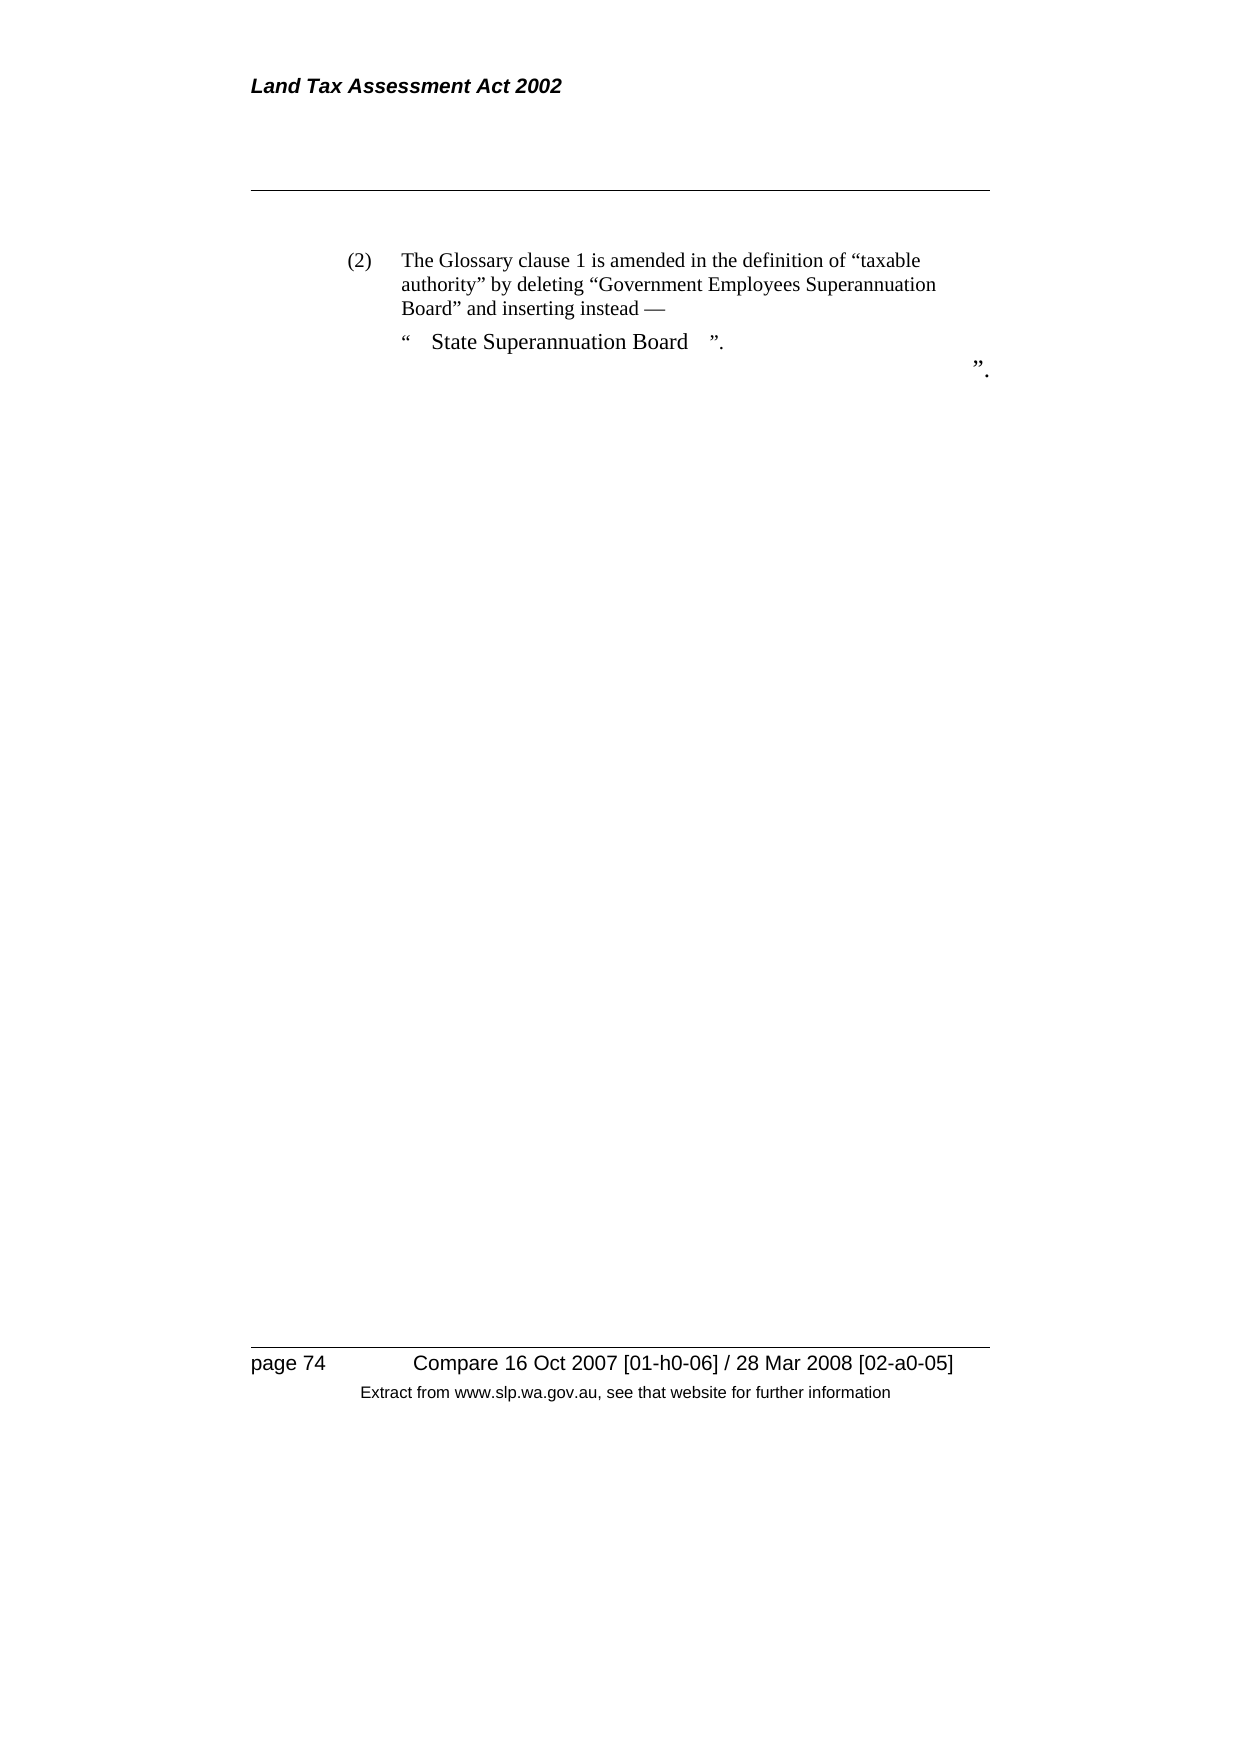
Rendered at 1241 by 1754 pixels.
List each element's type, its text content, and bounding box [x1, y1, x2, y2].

text ”. [251, 354, 990, 383]
text “ State Superannuation Board ”. [312, 328, 960, 354]
text (2) The Glossary clause 1 is amended in the definition of “taxable authority” by deleting “Government Employees Superannuation Board” and inserting instead — [312, 247, 960, 320]
